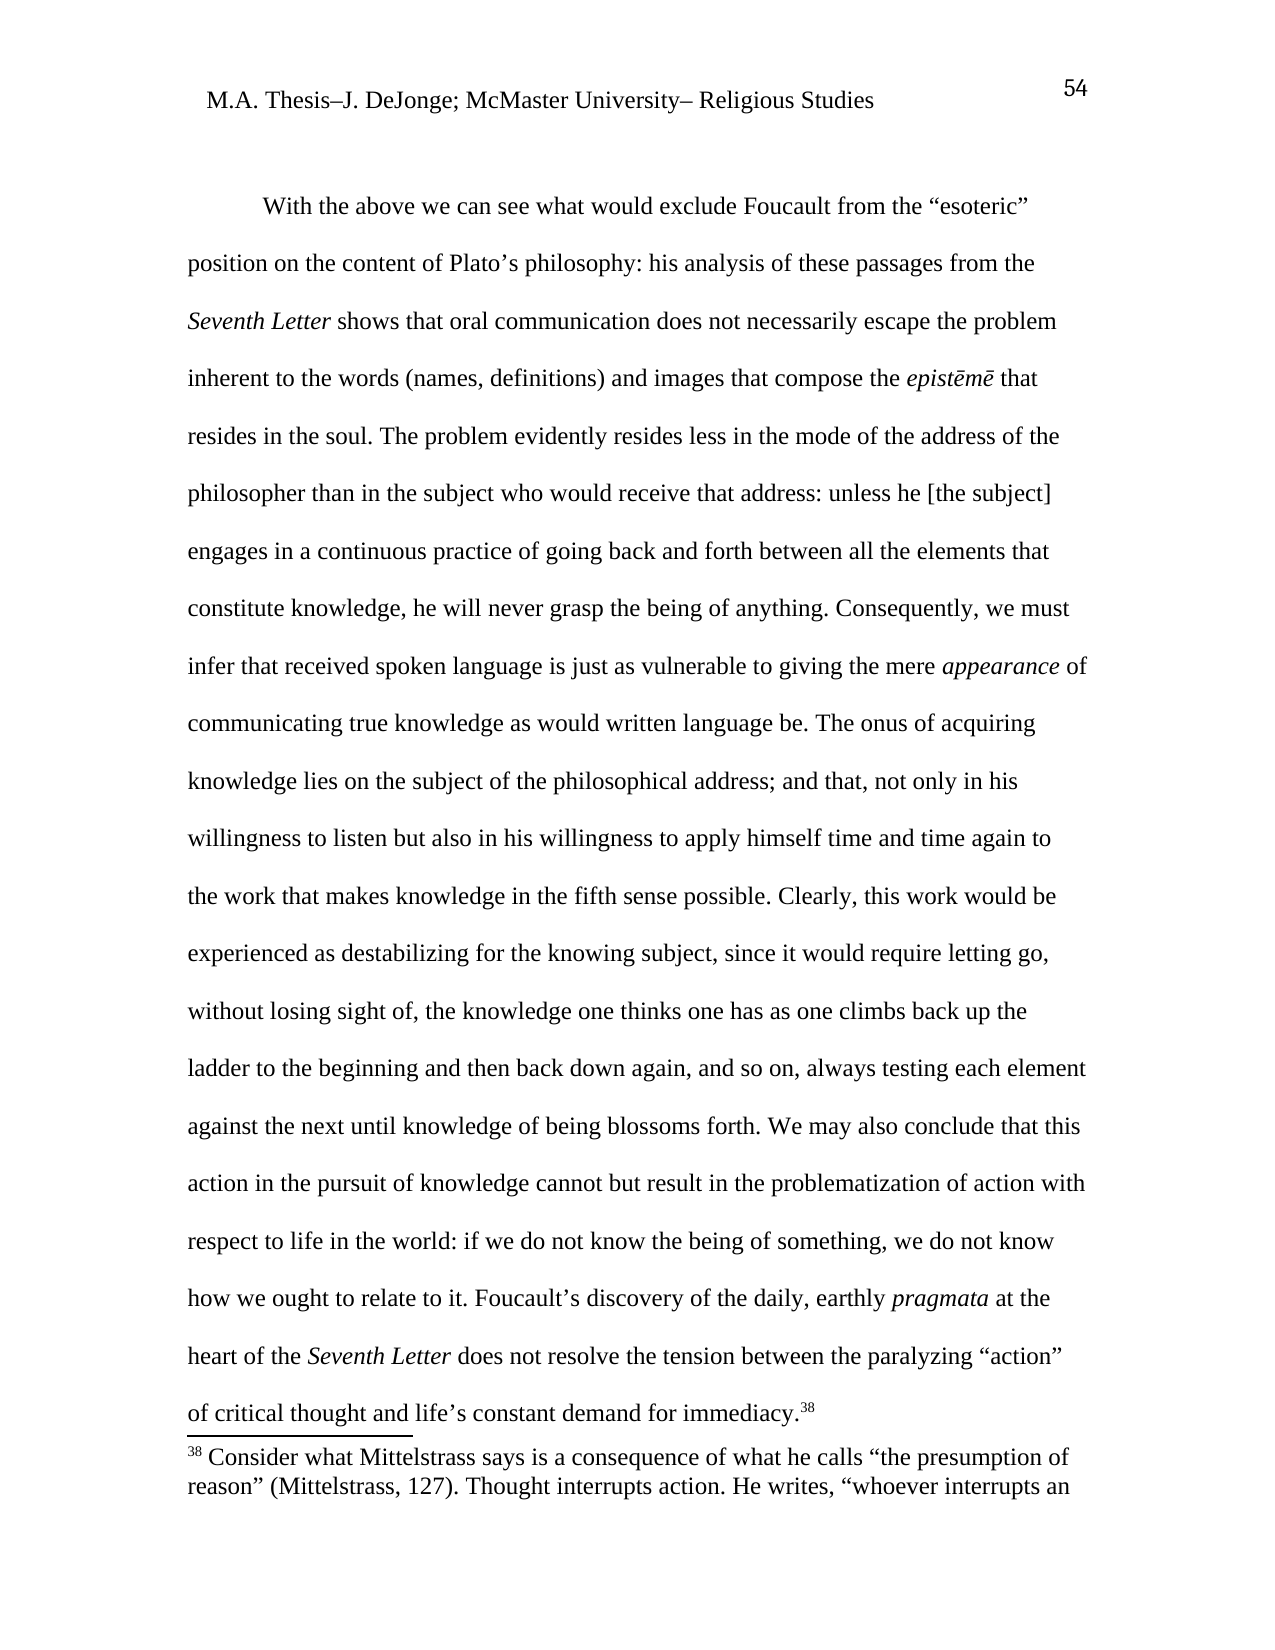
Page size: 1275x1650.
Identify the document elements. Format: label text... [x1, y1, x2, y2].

text With the above we can see what would exclude Foucault from the “esoteric” position on the content of Plato’s philosophy: his analysis of these passages from the Seventh Letter shows that oral communication does not necessarily escape the problem inherent to the words (names, definitions) and images that compose the epistēmē that resides in the soul. The problem evidently resides less in the mode of the address of the philosopher than in the subject who would receive that address: unless he [the subject] engages in a continuous practice of going back and forth between all the elements that constitute knowledge, he will never grasp the being of anything. Consequently, we must infer that received spoken language is just as vulnerable to giving the mere appearance of communicating true knowledge as would written language be. The onus of acquiring knowledge lies on the subject of the philosophical address; and that, not only in his willingness to listen but also in his willingness to apply himself time and time again to the work that makes knowledge in the fifth sense possible. Clearly, this work would be experienced as destabilizing for the knowing subject, since it would require letting go, without losing sight of, the knowledge one thinks one has as one climbs back up the ladder to the beginning and then back down again, and so on, always testing each element against the next until knowledge of being blossoms forth. We may also conclude that this action in the pursuit of knowledge cannot but result in the problematization of action with respect to life in the world: if we do not know the being of something, we do not know how we ought to relate to it. Foucault’s discovery of the daily, earthly pragmata at the heart of the Seventh Letter does not resolve the tension between the paralyzing “action” of critical thought and life’s constant demand for immediacy. [187, 150, 1088, 1427]
